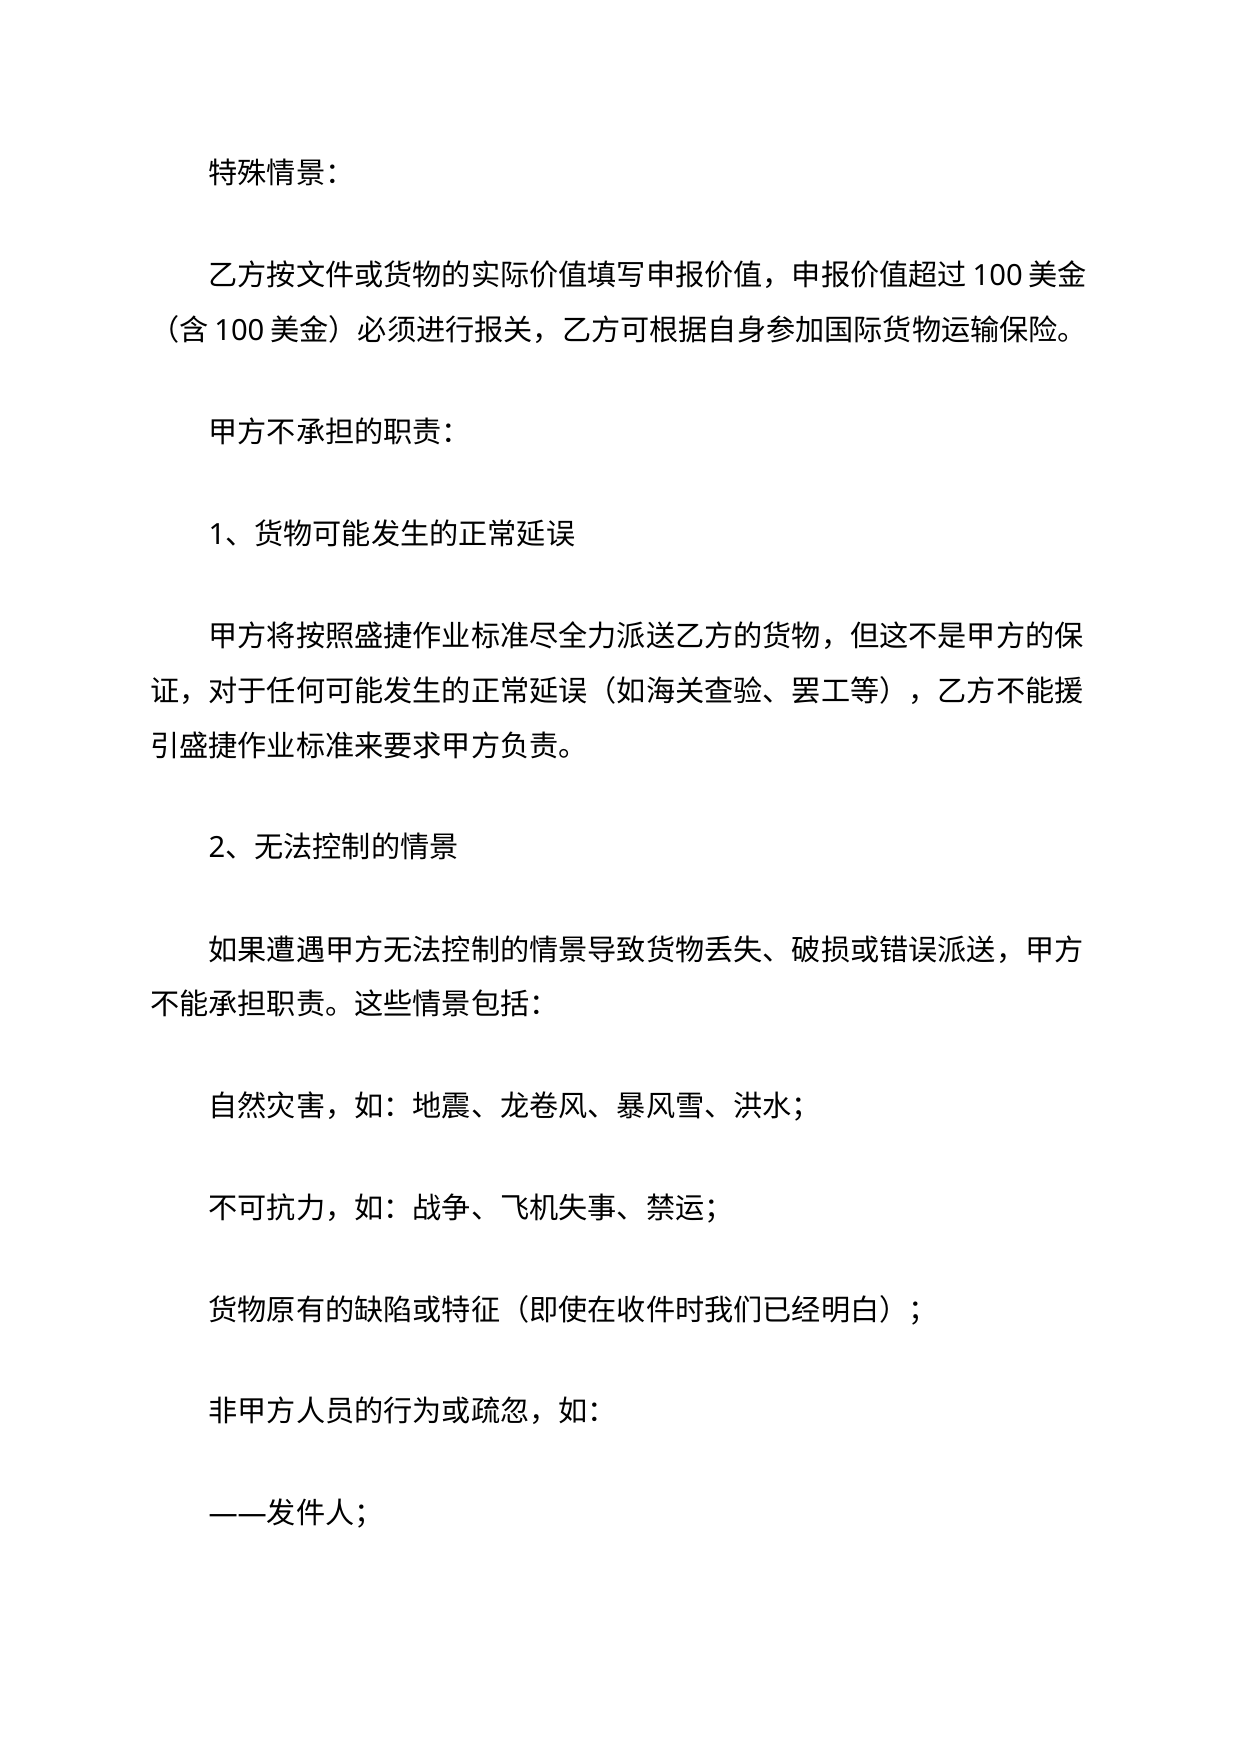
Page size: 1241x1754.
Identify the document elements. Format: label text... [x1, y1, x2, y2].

text 甲方不承担的职责： [150, 409, 1090, 451]
text 如果遭遇甲方无法控制的情景导致货物丢失、破损或错误派送，甲方不能承担职责。这些情景包括： [150, 926, 1090, 1023]
text 自然灾害，如：地震、龙卷风、暴风雪、洪水； [150, 1083, 1090, 1125]
text ——发件人； [150, 1490, 1090, 1532]
text 非甲方人员的行为或疏忽，如： [150, 1388, 1090, 1430]
text 特殊情景： [150, 150, 1090, 192]
text 货物原有的缺陷或特征（即使在收件时我们已经明白）； [150, 1286, 1090, 1328]
text 2、无法控制的情景 [150, 824, 1090, 866]
text 1、货物可能发生的正常延误 [150, 511, 1090, 553]
text 不可抗力，如：战争、飞机失事、禁运； [150, 1184, 1090, 1227]
text 甲方将按照盛捷作业标准尽全力派送乙方的货物，但这不是甲方的保证，对于任何可能发生的正常延误（如海关查验、罢工等），乙方不能援引盛捷作业标准来要求甲方负责。 [150, 612, 1090, 764]
text 乙方按文件或货物的实际价值填写申报价值，申报价值超过100美金（含100美金）必须进行报关，乙方可根据自身参加国际货物运输保险。 [150, 252, 1090, 349]
